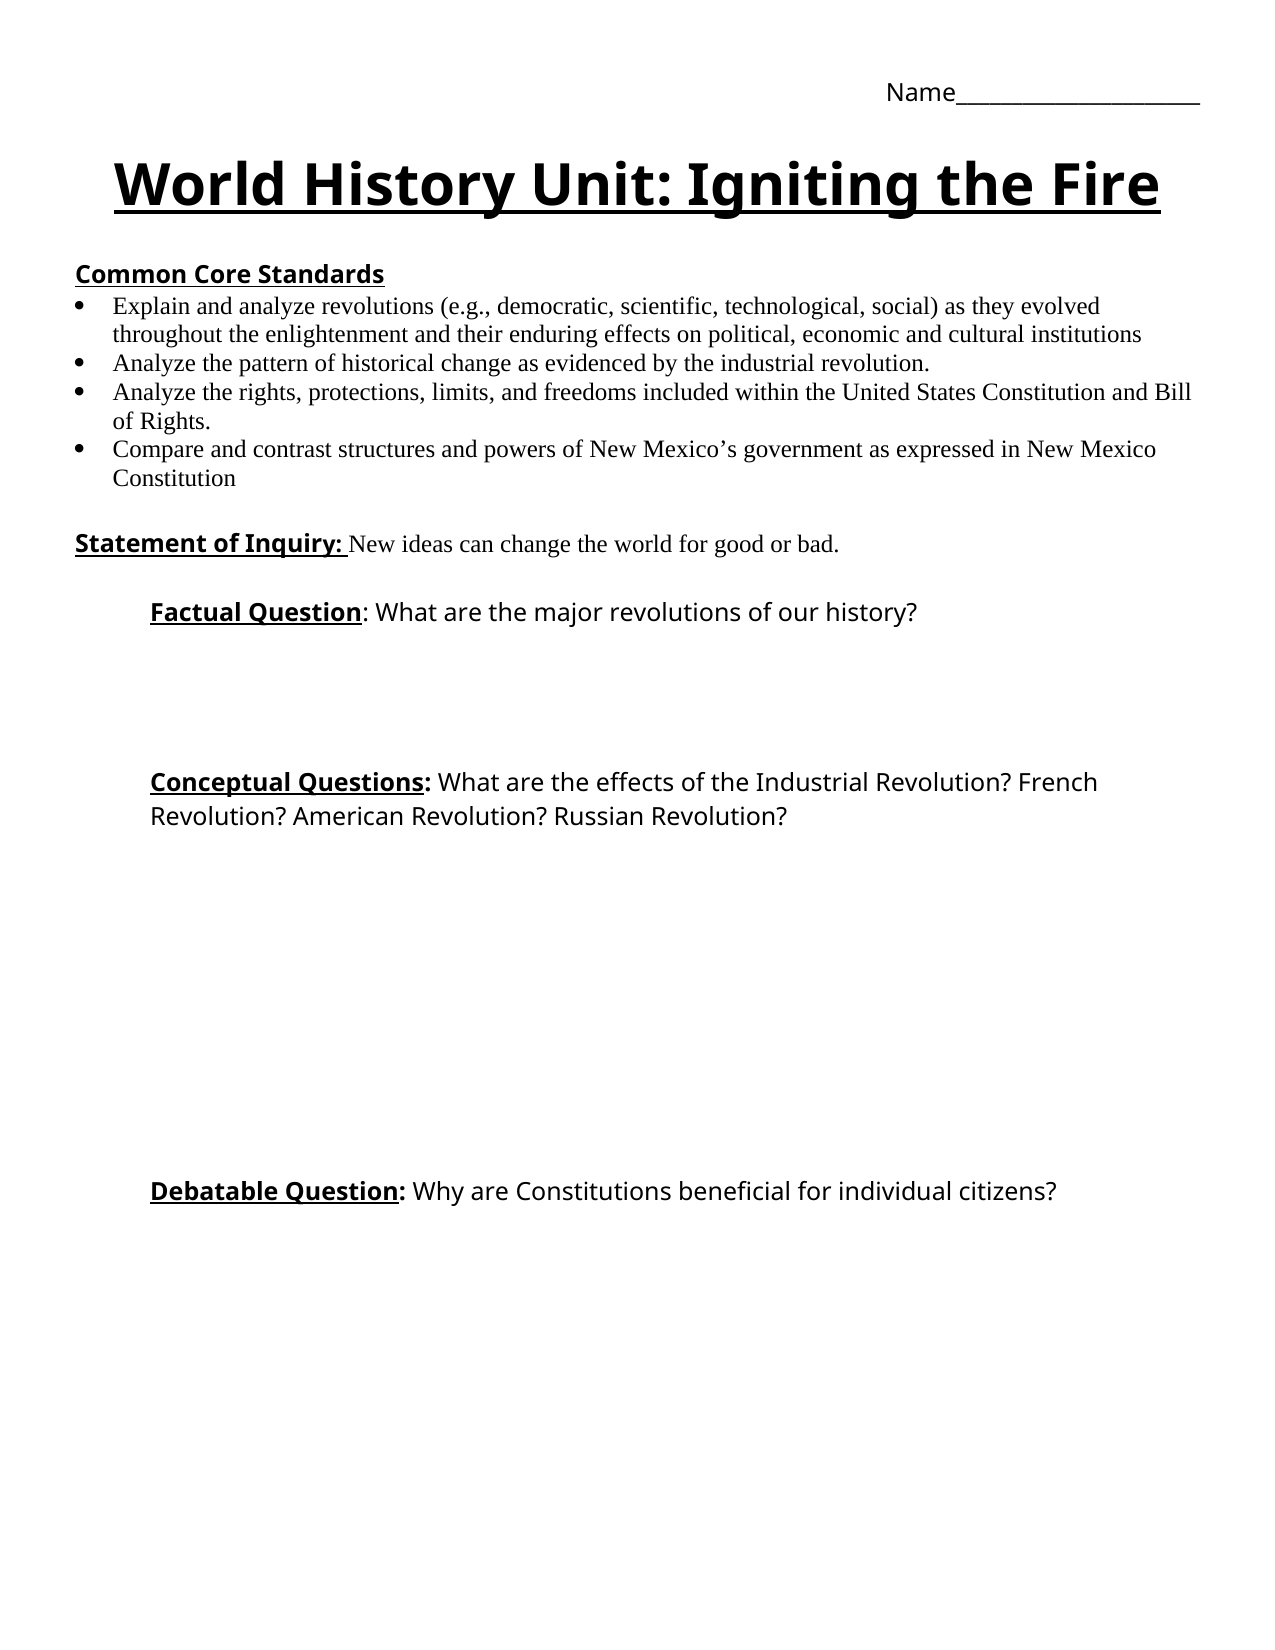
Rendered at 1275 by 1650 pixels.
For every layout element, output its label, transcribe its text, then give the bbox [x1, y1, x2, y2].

list Compare and contrast structures and powers of New Mexico’s government as expressed in New Mexico Constitution [75, 434, 1200, 492]
list Explain and analyze revolutions (e.g., democratic, scientific, technological, social) as they evolved throughout the enlightenment and their enduring effects on political, economic and cultural institutions [75, 291, 1200, 348]
text Statement of Inquiry: New ideas can change the world for good or bad. [75, 526, 1200, 560]
list Analyze the rights, protections, limits, and freedoms included within the United States Constitution and Bill of Rights. [75, 377, 1200, 434]
text Debatable Question: Why are Constitutions beneficial for individual citizens? [150, 1173, 1200, 1207]
text Conceptual Questions: What are the effects of the Industrial Revolution? French Revolution? American Revolution? Russian Revolution? [150, 764, 1200, 833]
text Common Core Standards [75, 257, 1200, 291]
list Analyze the pattern of historical change as evidenced by the industrial revolution. [75, 348, 1200, 377]
text World History Unit: Igniting the Fire [75, 143, 1200, 223]
text Factual Question: What are the major revolutions of our history? [150, 594, 1200, 628]
text Name______________________ [75, 75, 1200, 109]
